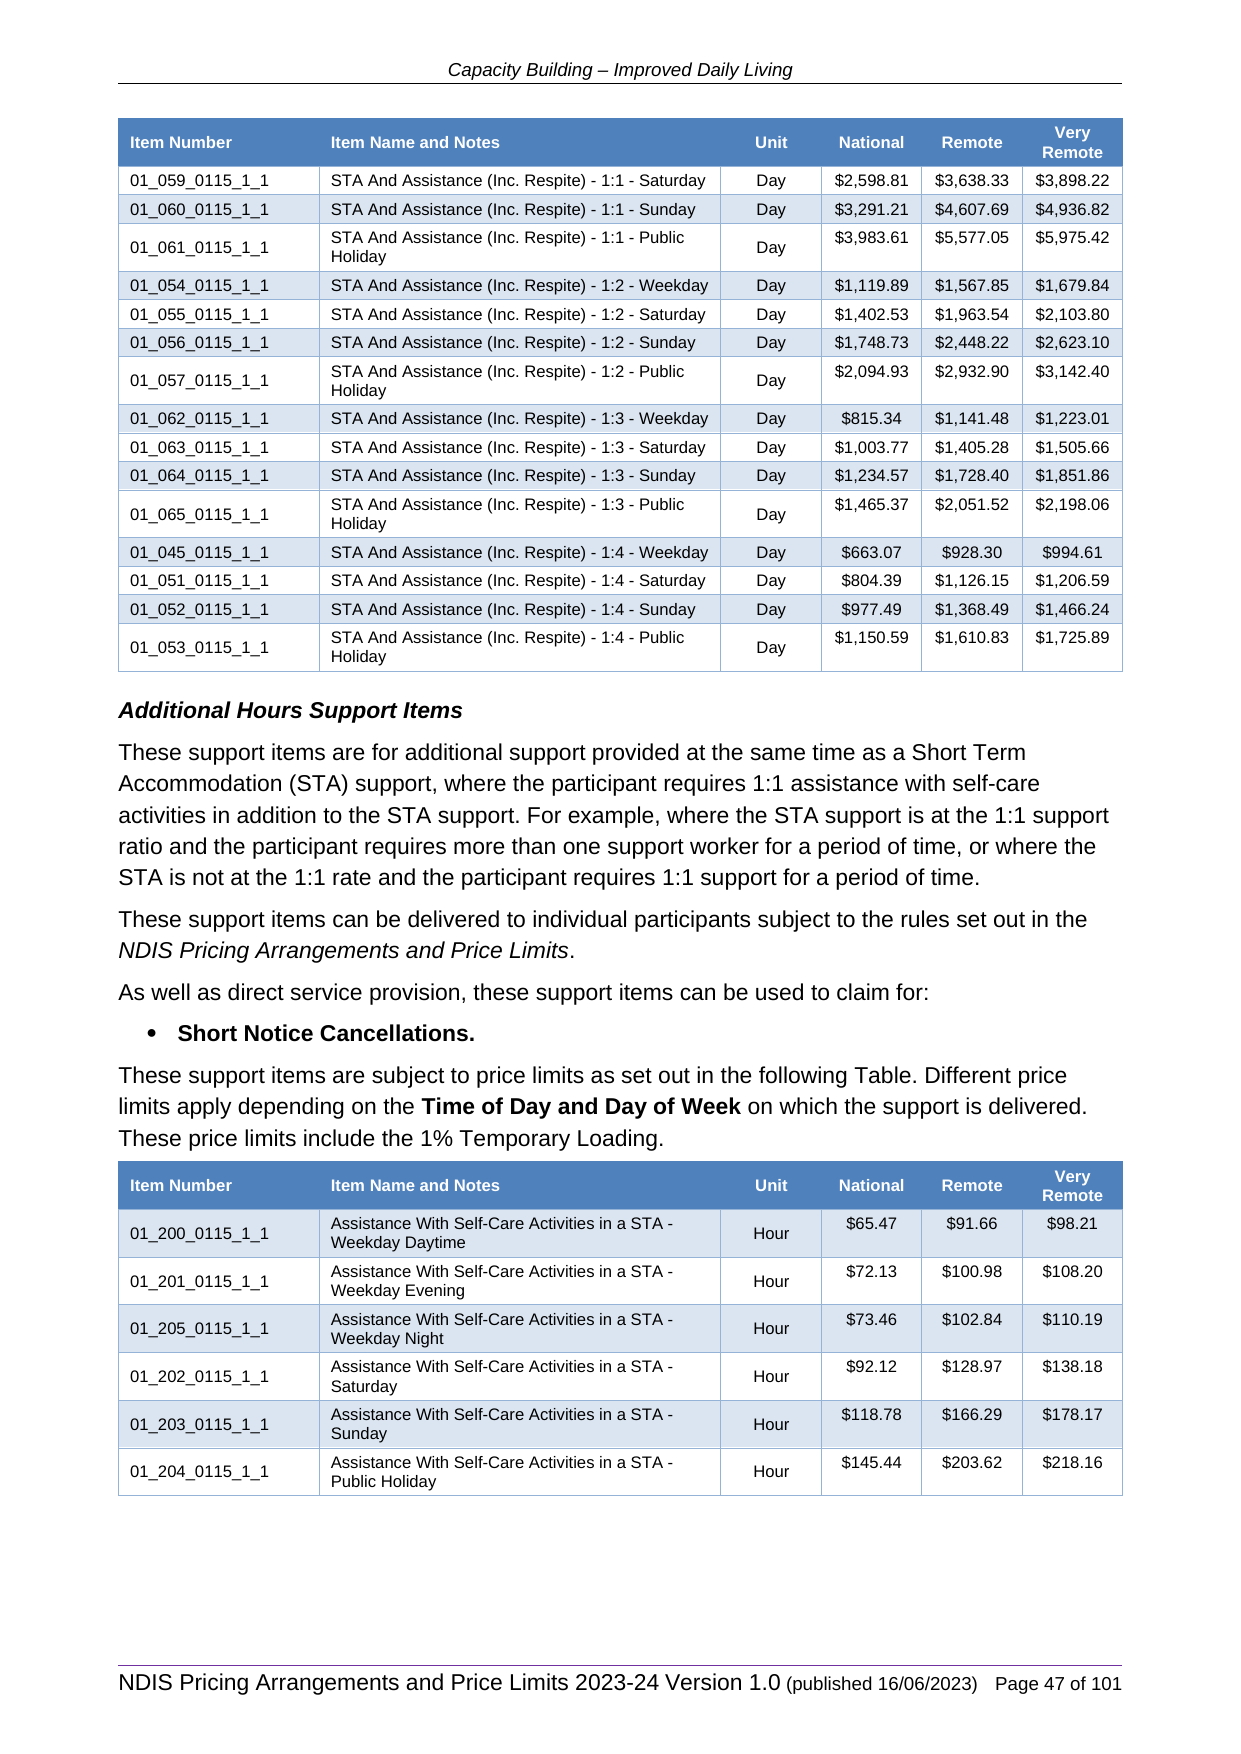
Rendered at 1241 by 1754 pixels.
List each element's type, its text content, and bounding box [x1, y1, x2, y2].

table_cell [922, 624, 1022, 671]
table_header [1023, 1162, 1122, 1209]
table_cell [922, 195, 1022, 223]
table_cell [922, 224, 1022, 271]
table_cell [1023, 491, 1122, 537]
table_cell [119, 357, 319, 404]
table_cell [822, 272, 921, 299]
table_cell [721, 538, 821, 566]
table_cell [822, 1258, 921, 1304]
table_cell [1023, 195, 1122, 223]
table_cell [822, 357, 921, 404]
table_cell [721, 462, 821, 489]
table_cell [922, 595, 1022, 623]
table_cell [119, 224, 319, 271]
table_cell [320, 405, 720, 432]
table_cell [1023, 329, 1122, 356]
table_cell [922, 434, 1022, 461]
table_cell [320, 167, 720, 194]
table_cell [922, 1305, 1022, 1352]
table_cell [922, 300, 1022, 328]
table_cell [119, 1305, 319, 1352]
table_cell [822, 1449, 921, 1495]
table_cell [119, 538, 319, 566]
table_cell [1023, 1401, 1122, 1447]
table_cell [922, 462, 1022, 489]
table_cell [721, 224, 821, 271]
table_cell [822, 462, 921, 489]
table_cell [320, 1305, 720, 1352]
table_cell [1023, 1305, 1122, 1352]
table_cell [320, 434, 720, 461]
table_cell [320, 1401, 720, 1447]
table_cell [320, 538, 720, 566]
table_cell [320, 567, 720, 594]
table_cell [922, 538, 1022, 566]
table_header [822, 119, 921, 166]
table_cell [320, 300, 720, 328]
text As well as direct service provision, these support items can be used to claim for: [118, 974, 1122, 1005]
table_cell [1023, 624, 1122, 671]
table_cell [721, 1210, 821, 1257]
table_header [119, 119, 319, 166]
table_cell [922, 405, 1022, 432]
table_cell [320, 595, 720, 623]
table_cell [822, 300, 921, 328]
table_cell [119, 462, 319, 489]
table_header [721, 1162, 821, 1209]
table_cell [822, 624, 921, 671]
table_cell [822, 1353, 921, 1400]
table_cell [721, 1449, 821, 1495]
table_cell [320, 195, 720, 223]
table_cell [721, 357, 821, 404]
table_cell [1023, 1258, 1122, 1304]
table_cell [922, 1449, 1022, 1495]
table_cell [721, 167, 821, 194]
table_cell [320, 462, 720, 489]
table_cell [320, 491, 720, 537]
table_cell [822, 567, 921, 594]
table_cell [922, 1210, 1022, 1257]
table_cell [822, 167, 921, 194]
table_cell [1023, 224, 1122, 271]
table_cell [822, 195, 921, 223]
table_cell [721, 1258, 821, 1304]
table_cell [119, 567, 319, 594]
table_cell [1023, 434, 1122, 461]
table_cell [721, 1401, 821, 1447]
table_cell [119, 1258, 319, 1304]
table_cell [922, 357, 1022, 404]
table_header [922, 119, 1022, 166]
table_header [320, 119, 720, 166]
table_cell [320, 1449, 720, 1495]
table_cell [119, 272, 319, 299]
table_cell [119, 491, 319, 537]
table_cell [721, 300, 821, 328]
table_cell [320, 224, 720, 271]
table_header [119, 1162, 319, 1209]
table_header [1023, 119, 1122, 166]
text These support items are subject to price limits as set out in the following Table. Different price limits apply depending on the Time of Day and Day of Week on which the support is delivered. These price limits include the 1% Temporary Loading. [118, 1057, 1122, 1151]
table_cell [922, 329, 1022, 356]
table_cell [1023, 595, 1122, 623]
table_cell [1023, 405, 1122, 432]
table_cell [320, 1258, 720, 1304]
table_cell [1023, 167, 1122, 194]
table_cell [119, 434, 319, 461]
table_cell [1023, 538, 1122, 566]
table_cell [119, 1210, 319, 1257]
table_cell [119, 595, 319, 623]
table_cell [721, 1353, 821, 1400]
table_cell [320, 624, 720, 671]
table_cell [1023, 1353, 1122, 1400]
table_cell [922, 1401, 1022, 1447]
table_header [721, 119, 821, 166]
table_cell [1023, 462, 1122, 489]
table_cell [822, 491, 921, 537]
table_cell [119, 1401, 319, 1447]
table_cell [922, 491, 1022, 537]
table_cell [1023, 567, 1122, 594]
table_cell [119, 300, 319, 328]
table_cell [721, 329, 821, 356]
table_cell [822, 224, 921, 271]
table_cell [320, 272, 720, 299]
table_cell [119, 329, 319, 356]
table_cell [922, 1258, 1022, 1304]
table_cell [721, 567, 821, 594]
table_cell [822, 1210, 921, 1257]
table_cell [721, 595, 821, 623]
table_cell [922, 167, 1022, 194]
subtitle Additional Hours Support Items [118, 692, 1122, 724]
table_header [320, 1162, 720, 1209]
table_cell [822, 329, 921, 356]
text These support items are for additional support provided at the same time as a Short Term Accommodation (STA) support, where the participant requires 1:1 assistance with self-care activities in addition to the STA support. For example, where the STA support is at the 1:1 support ratio and the participant requires more than one support worker for a period of time, or where the STA is not at the 1:1 rate and the participant requires 1:1 support for a period of time. [118, 734, 1122, 890]
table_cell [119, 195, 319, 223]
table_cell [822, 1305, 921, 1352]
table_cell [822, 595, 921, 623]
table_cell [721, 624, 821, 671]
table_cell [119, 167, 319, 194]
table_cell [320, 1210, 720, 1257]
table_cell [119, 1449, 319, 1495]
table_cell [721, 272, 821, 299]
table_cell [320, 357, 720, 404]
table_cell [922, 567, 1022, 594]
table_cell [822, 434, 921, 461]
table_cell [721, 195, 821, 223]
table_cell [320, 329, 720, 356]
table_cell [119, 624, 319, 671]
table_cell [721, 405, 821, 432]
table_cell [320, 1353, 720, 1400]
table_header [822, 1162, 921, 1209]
text Short Notice Cancellations. [148, 1015, 1122, 1047]
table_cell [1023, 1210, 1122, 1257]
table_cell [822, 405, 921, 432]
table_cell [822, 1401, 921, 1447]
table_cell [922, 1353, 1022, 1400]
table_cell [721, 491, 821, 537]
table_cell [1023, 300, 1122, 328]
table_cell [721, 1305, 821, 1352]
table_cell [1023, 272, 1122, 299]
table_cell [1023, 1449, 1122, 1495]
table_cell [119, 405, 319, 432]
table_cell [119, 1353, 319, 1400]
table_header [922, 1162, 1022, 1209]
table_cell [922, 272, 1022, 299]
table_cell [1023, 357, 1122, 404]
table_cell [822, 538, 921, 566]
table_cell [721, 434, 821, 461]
text These support items can be delivered to individual participants subject to the rules set out in the NDIS Pricing Arrangements and Price Limits. [118, 901, 1122, 963]
